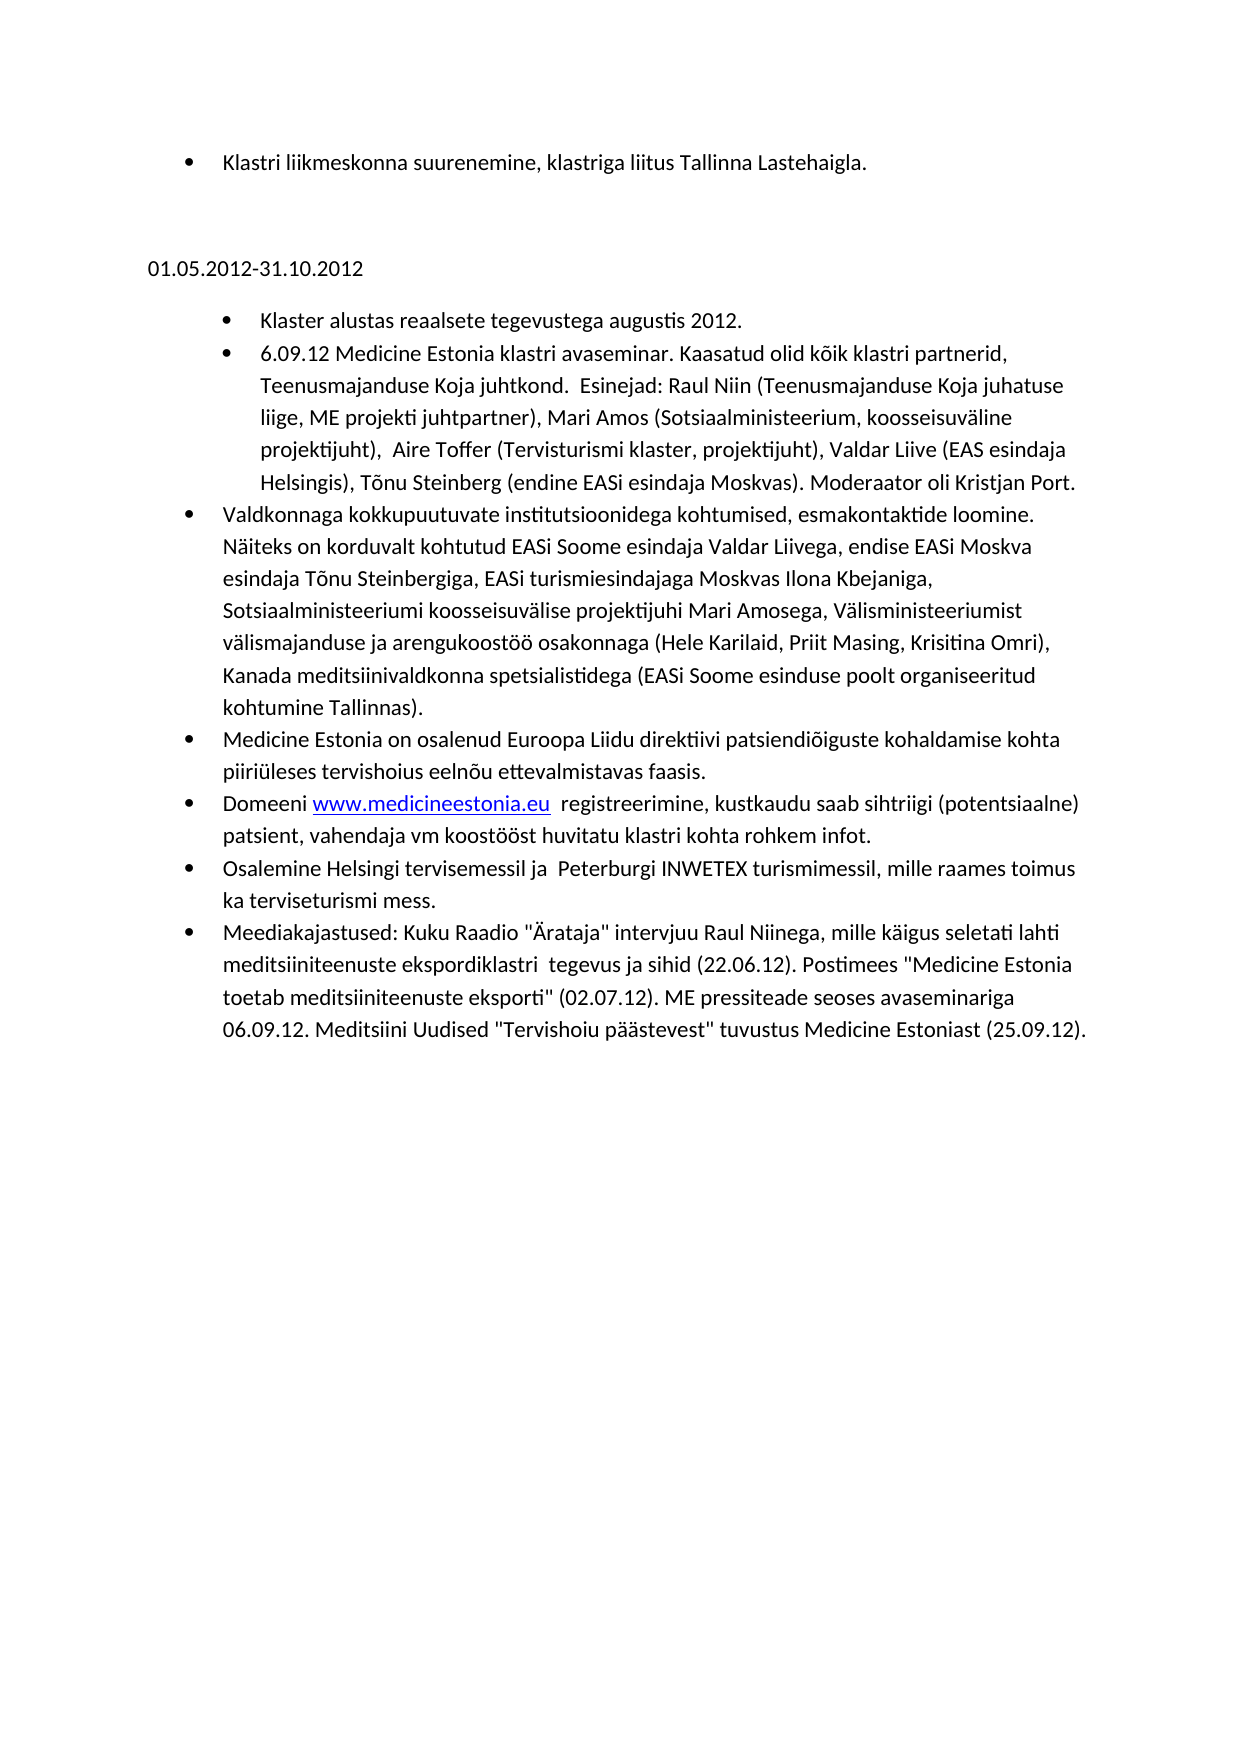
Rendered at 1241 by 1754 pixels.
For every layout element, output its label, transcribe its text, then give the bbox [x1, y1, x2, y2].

list Meediakajastused: Kuku Raadio "Ärataja" intervjuu Raul Niinega, mille käigus seletati lahti meditsiiniteenuste ekspordiklastri tegevus ja sihid (22.06.12). Postimees "Medicine Estonia toetab meditsiiniteenuste eksporti" (02.07.12). ME pressiteade seoses avaseminariga 06.09.12. Meditsiini Uudised "Tervishoiu päästevest" tuvustus Medicine Estoniast (25.09.12). [185, 918, 1093, 1043]
list 6.09.12 Medicine Estonia klastri avaseminar. Kaasatud olid kõik klastri partnerid, Teenusmajanduse Koja juhtkond. Esinejad: Raul Niin (Teenusmajanduse Koja juhatuse liige, ME projekti juhtpartner), Mari Amos (Sotsiaalministeerium, koosseisuväline projektijuht), Aire Toffer (Tervisturismi klaster, projektijuht), Valdar Liive (EAS esindaja Helsingis), Tõnu Steinberg (endine EASi esindaja Moskvas). Moderaator oli Kristjan Port. [223, 339, 1093, 496]
text 01.05.2012-31.10.2012 [148, 254, 1093, 282]
list Valdkonnaga kokkupuutuvate institutsioonidega kohtumised, esmakontaktide loomine. Näiteks on korduvalt kohtutud EASi Soome esindaja Valdar Liivega, endise EASi Moskva esindaja Tõnu Steinbergiga, EASi turismiesindajaga Moskvas Ilona Kbejaniga, Sotsiaalministeeriumi koosseisuvälise projektijuhi Mari Amosega, Välisministeeriumist välismajanduse ja arengukoostöö osakonnaga (Hele Karilaid, Priit Masing, Krisitina Omri), Kanada meditsiinivaldkonna spetsialistidega (EASi Soome esinduse poolt organiseeritud kohtumine Tallinnas). [185, 500, 1093, 721]
list Osalemine Helsingi tervisemessil ja Peterburgi INWETEX turismimessil, mille raames toimus ka terviseturismi mess. [185, 854, 1093, 914]
list Klastri liikmeskonna suurenemine, klastriga liitus Tallinna Lastehaigla. [185, 148, 1093, 176]
list Klaster alustas reaalsete tegevustega augustis 2012. [223, 307, 1093, 335]
list Domeeni www.medicineestonia.eu registreerimine, kustkaudu saab sihtriigi (potentsiaalne) patsient, vahendaja vm koostööst huvitatu klastri kohta rohkem infot. [185, 789, 1093, 850]
list Medicine Estonia on osalenud Euroopa Liidu direktiivi patsiendiõiguste kohaldamise kohta piiriüleses tervishoius eelnõu ettevalmistavas faasis. [185, 725, 1093, 785]
